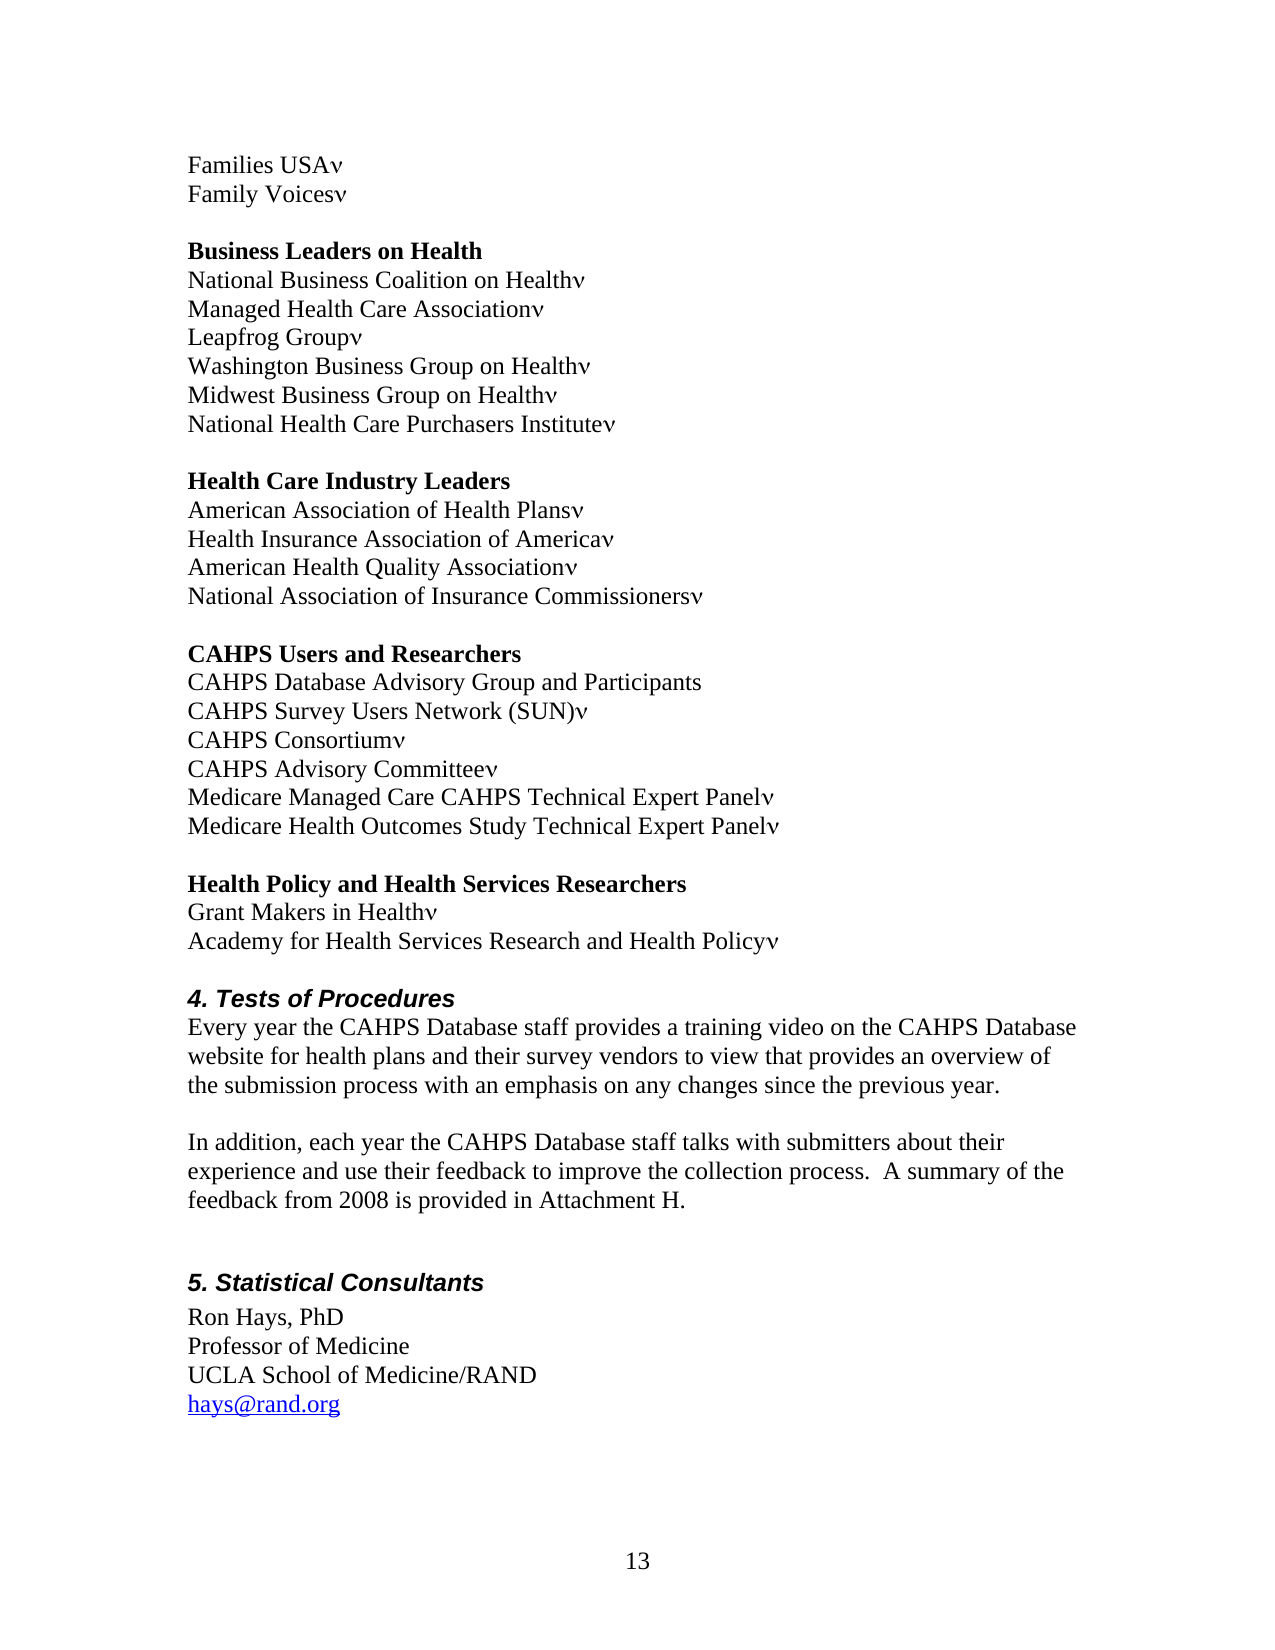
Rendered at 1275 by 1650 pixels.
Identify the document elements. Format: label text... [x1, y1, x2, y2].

text UCLA School of Medicine/RAND [187, 1360, 1087, 1389]
text Ron Hays, PhD [187, 1302, 1087, 1331]
subtitle 5. Statistical Consultants [187, 1267, 1087, 1296]
text In addition, each year the CAHPS Database staff talks with submitters about their experience and use their feedback to improve the collection process. A summary of the feedback from 2008 is provided in Attachment H. [187, 1127, 1087, 1214]
subtitle 4. Tests of Procedures [187, 984, 1087, 1012]
text Professor of Medicine [187, 1331, 1087, 1360]
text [187, 150, 1087, 955]
text hays@rand.org [187, 1389, 1087, 1417]
text Every year the CAHPS Database staff provides a training video on the CAHPS Database website for health plans and their survey vendors to view that provides an overview of the submission process with an emphasis on any changes since the previous year. [187, 1012, 1087, 1099]
